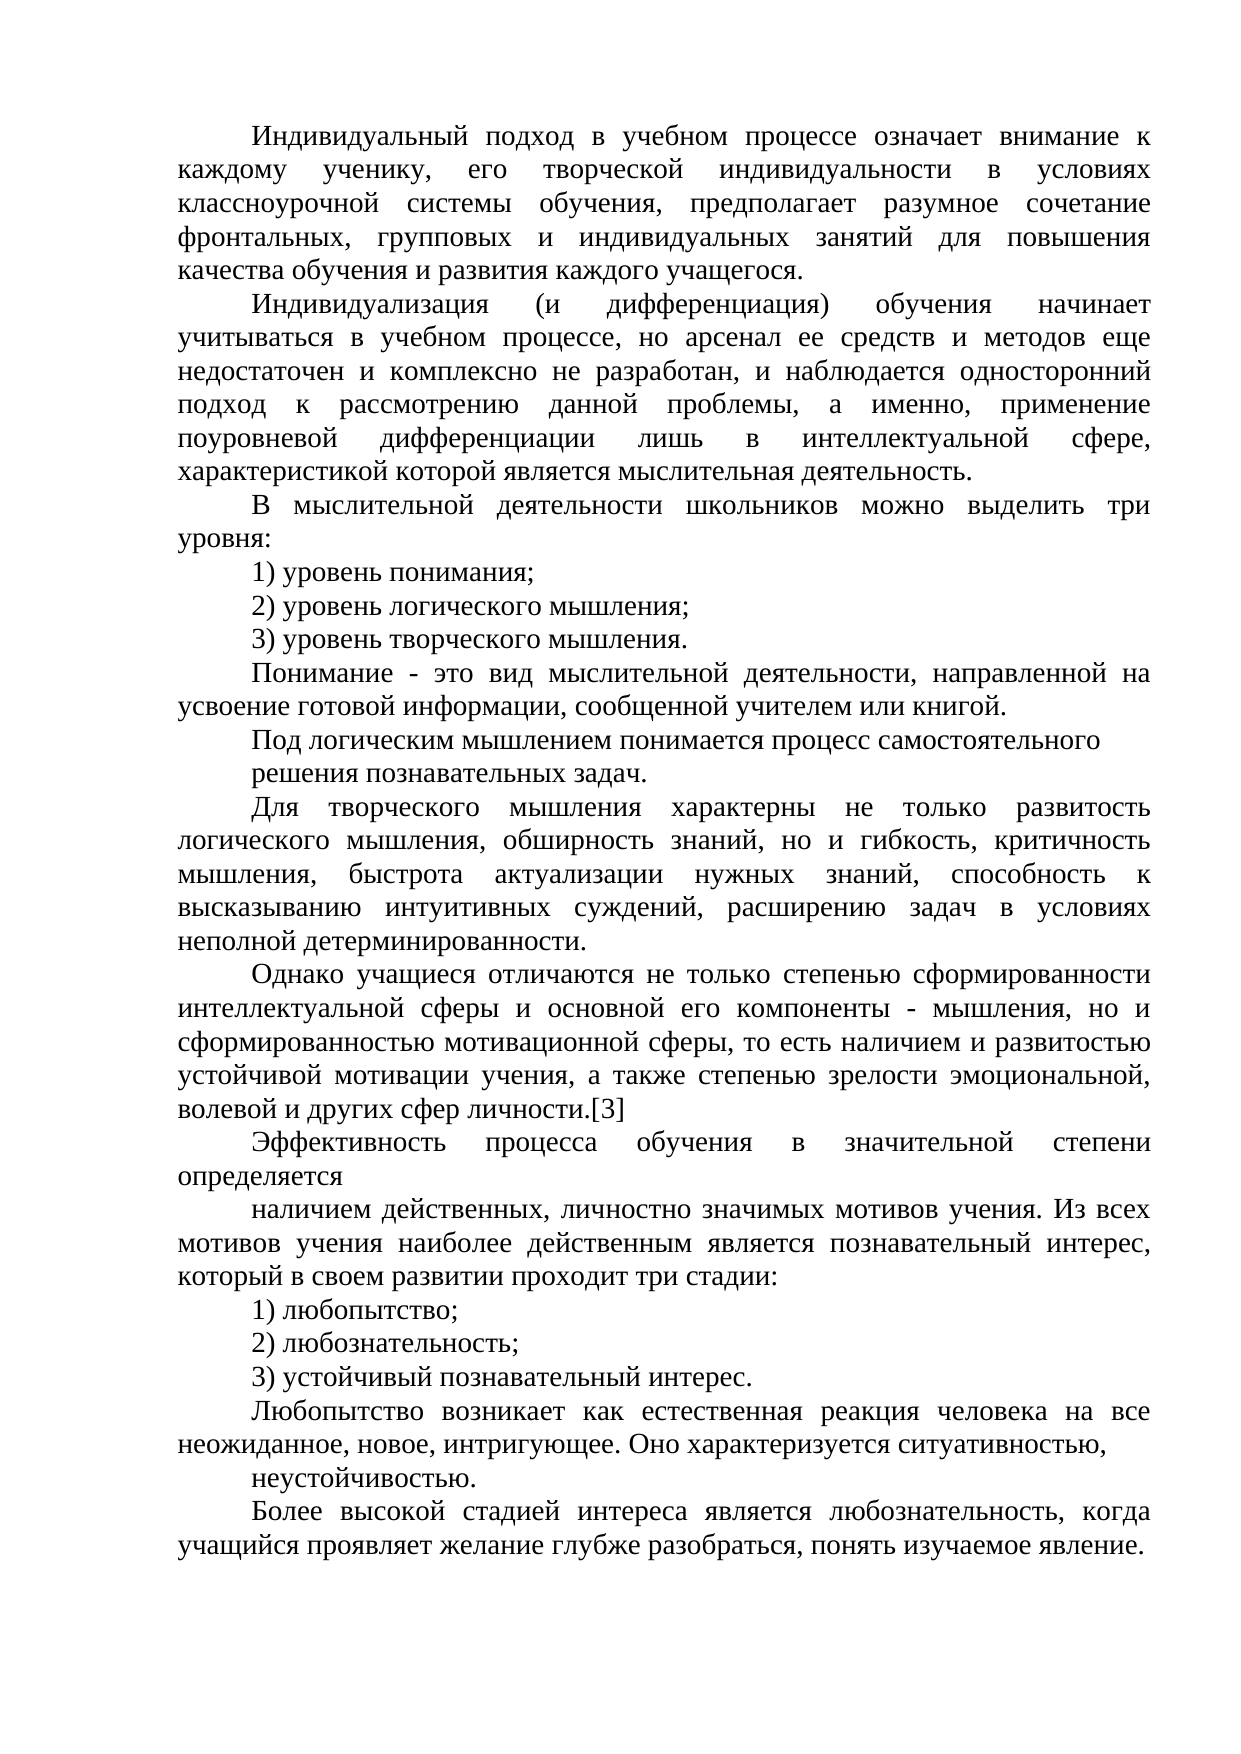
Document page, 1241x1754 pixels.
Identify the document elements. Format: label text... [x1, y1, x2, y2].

text решения познавательных задач. [177, 755, 1152, 789]
text 3) уровень творческого мышления. [177, 621, 1152, 655]
text Однако учащиеся отличаются не только степенью сформированности интеллектуальной сферы и основной его компоненты - мышления, но и сформированностью мотивационной сферы, то есть наличием и развитостью устойчивой мотивации учения, а также степенью зрелости эмоциональной, волевой и других сфер личности.[3] [177, 957, 1152, 1124]
text 1) уровень понимания; [177, 554, 1152, 588]
text Понимание - это вид мыслительной деятельности, направленной на усвоение готовой информации, сообщенной учителем или книгой. [177, 655, 1152, 722]
text Более высокой стадией интереса является любознательность, когда учащийся проявляет желание глубже разобраться, понять изучаемое явление. [177, 1493, 1152, 1560]
text Индивидуализация (и дифференциация) обучения начинает учитываться в учебном процессе, но арсенал ее средств и методов еще недостаточен и комплексно не разработан, и наблюдается односторонний подход к рассмотрению данной проблемы, а именно, применение поуровневой дифференциации лишь в интеллектуальной сфере, характеристикой которой является мыслительная деятельность. [177, 286, 1152, 487]
text Для творческого мышления характерны не только развитость логического мышления, обширность знаний, но и гибкость, критичность мышления, быстрота актуализации нужных знаний, способность к высказыванию интуитивных суждений, расширению задач в условиях неполной детерминированности. [177, 789, 1152, 957]
text 1) любопытство; [177, 1292, 1152, 1326]
text Любопытство возникает как естественная реакция человека на все неожиданное, новое, интригующее. Оно характеризуется ситуативностью, [177, 1393, 1152, 1460]
text наличием действенных, личностно значимых мотивов учения. Из всех мотивов учения наиболее действенным является познавательный интерес, который в своем развитии проходит три стадии: [177, 1191, 1152, 1292]
text Эффективность процесса обучения в значительной степени определяется [177, 1124, 1152, 1191]
text Индивидуальный подход в учебном процессе означает внимание к каждому ученику, его творческой индивидуальности в условиях классноурочной системы обучения, предполагает разумное сочетание фронтальных, групповых и индивидуальных занятий для повышения качества обучения и развития каждого учащегося. [177, 118, 1152, 286]
text 3) устойчивый познавательный интерес. [177, 1359, 1152, 1393]
text Под логическим мышлением понимается процесс самостоятельного [177, 722, 1152, 755]
text 2) уровень логического мышления; [177, 588, 1152, 621]
text неустойчивостью. [177, 1460, 1152, 1493]
text 2) любознательность; [177, 1326, 1152, 1359]
text В мыслительной деятельности школьников можно выделить три уровня: [177, 487, 1152, 554]
